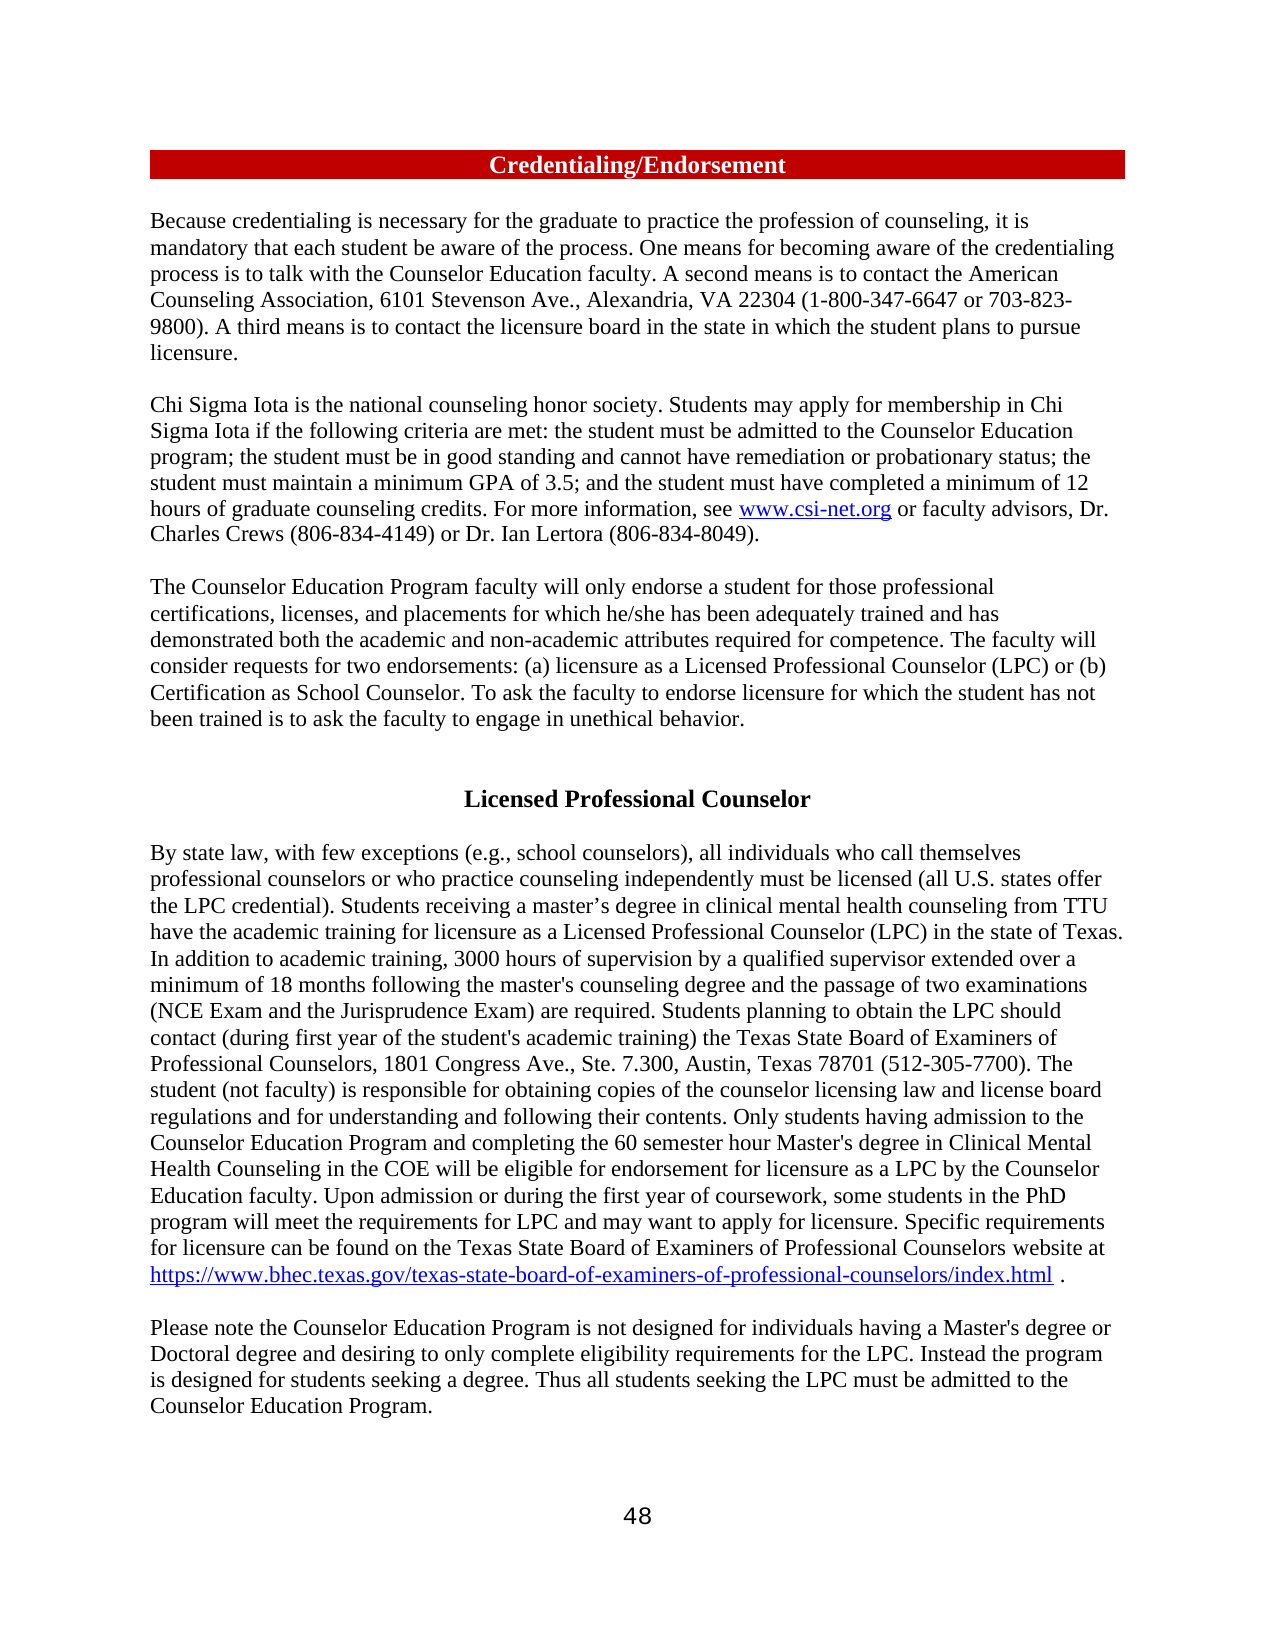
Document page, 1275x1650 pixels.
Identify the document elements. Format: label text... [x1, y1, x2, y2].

text Chi Sigma Iota is the national counseling honor society. Students may apply for membership in Chi Sigma Iota if the following criteria are met: the student must be admitted to the Counselor Education program; the student must be in good standing and cannot have remediation or probationary status; the student must maintain a minimum GPA of 3.5; and the student must have completed a minimum of 12 hours of graduate counseling credits. For more information, see www.csi-net.org or faculty advisors, Dr. Charles Crews (806-834-4149) or Dr. Ian Lertora (806-834-8049). [150, 392, 1125, 547]
text Licensed Professional Counselor [150, 784, 1125, 813]
text By state law, with few exceptions (e.g., school counselors), all individuals who call themselves professional counselors or who practice counseling independently must be licensed (all U.S. states offer the LPC credential). Students receiving a master’s degree in clinical mental health counseling from TTU have the academic training for licensure as a Licensed Professional Counselor (LPC) in the state of Texas. In addition to academic training, 3000 hours of supervision by a qualified supervisor extended over a minimum of 18 months following the master's counseling degree and the passage of two examinations (NCE Exam and the Jurisprudence Exam) are required. Students planning to obtain the LPC should contact (during first year of the student's academic training) the Texas State Board of Examiners of Professional Counselors, 1801 Congress Ave., Ste. 7.300, Austin, Texas 78701 (512-305-7700). The student (not faculty) is responsible for obtaining copies of the counselor licensing law and license board regulations and for understanding and following their contents. Only students having admission to the Counselor Education Program and completing the 60 semester hour Master's degree in Clinical Mental Health Counseling in the COE will be eligible for endorsement for licensure as a LPC by the Counselor Education faculty. Upon admission or during the first year of coursework, some students in the PhD program will meet the requirements for LPC and may want to apply for licensure. Specific requirements for licensure can be found on the Texas State Board of Examiners of Professional Counselors website at [150, 839, 1125, 1261]
text Because credentialing is necessary for the graduate to practice the profession of counseling, it is mandatory that each student be aware of the process. One means for becoming aware of the credentialing process is to talk with the Counselor Education faculty. A second means is to contact the American Counseling Association, 6101 Stevenson Ave., Alexandria, VA 22304 (1-800-347-6647 or 703-823-9800). A third means is to contact the licensure board in the state in which the student plans to pursue licensure. [150, 207, 1125, 366]
text https://www.bhec.texas.gov/texas-state-board-of-examiners-of-professional-counselors/index.html . [150, 1261, 1125, 1287]
subtitle Credentialing/Endorsement [150, 150, 1125, 179]
text The Counselor Education Program faculty will only endorse a student for those professional certifications, licenses, and placements for which he/she has been adequately trained and has demonstrated both the academic and non-academic attributes required for competence. The faculty will consider requests for two endorsements: (a) licensure as a Licensed Professional Counselor (LPC) or (b) Certification as School Counselor. To ask the faculty to endorse licensure for which the student has not been trained is to ask the faculty to engage in unethical behavior. [150, 573, 1125, 731]
text Please note the Counselor Education Program is not designed for individuals having a Master's degree or Doctoral degree and desiring to only complete eligibility requirements for the LPC. Instead the program is designed for students seeking a degree. Thus all students seeking the LPC must be admitted to the Counselor Education Program. [150, 1313, 1125, 1419]
